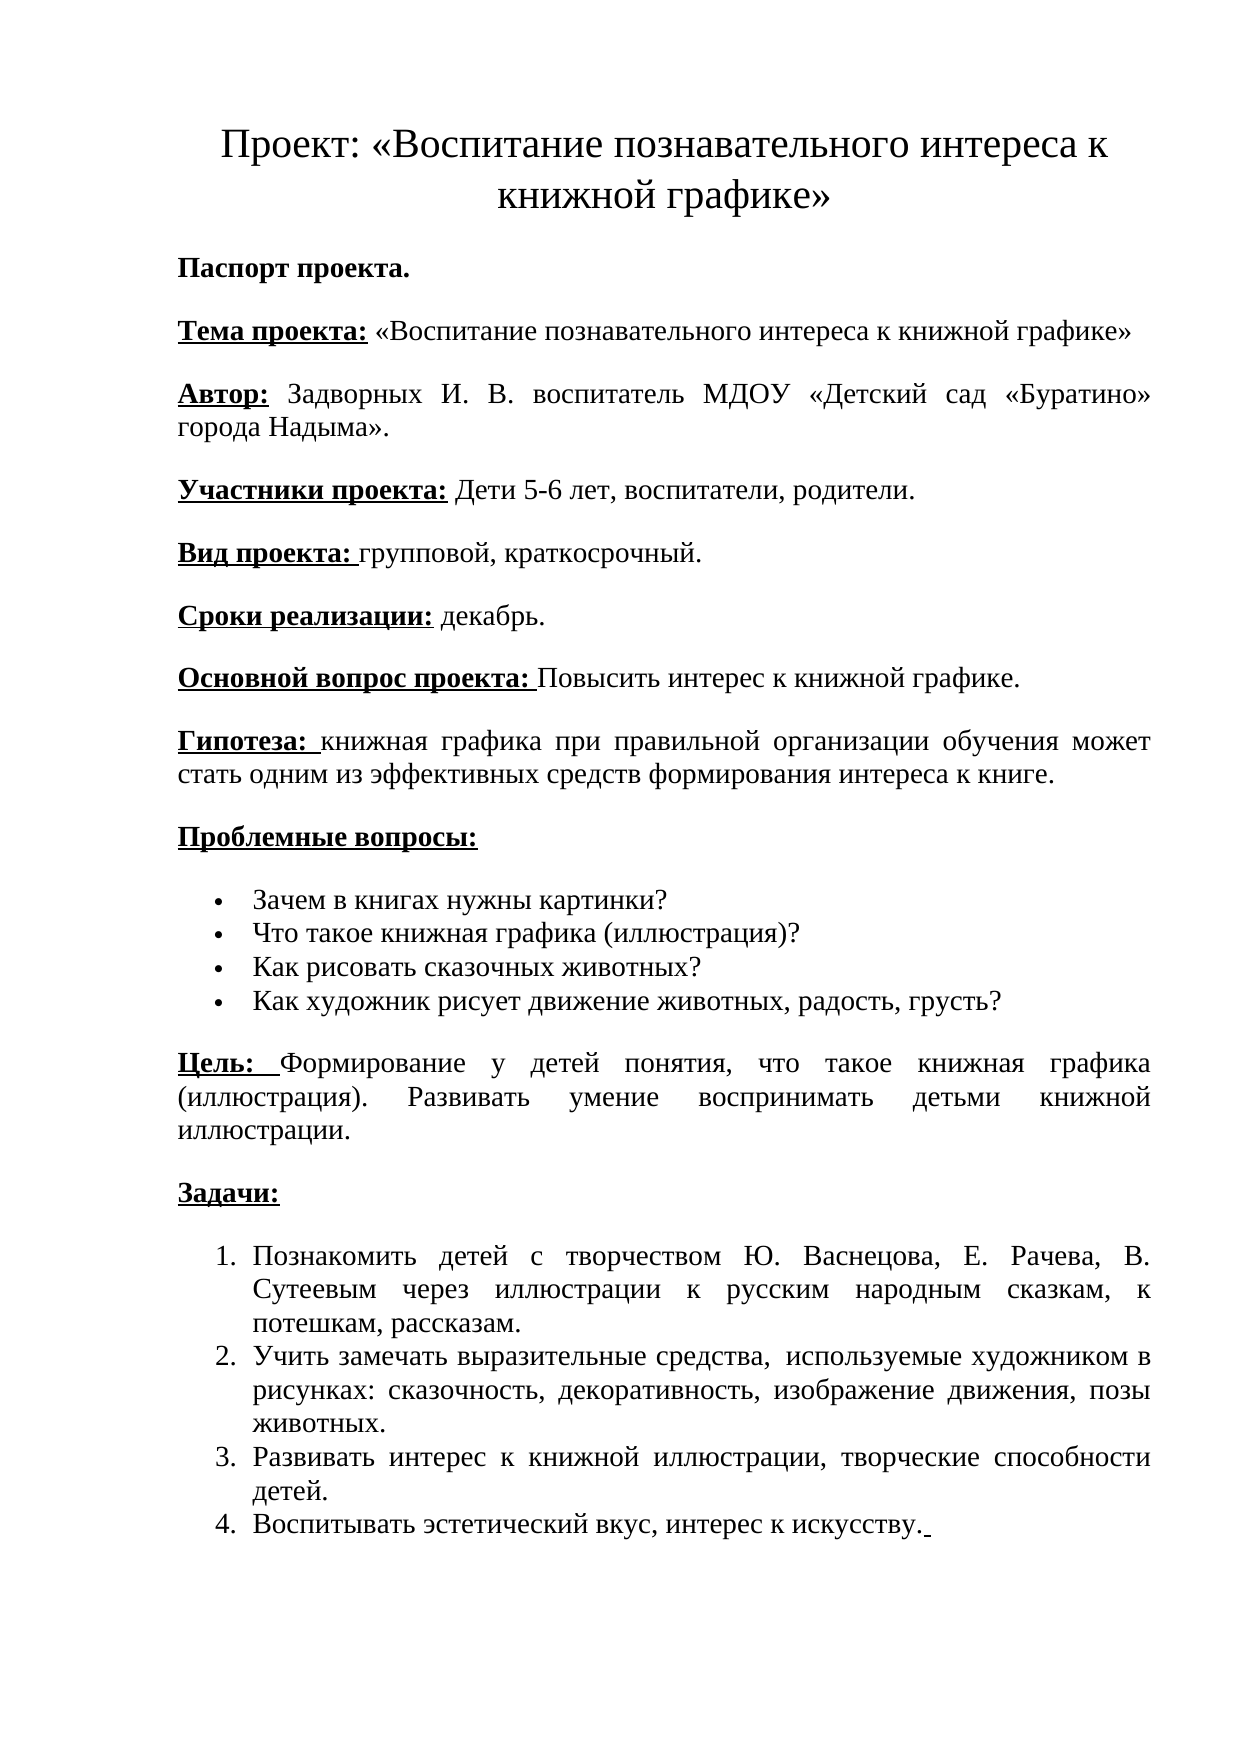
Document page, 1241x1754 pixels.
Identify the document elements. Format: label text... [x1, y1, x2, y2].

list Познакомить детей с творчеством Ю. Васнецова, Е. Рачева, В. Сутеевым через иллюстрации к русским народным сказкам, к потешкам, рассказам. [215, 1238, 1152, 1338]
text Сроки реализации: декабрь. [177, 598, 1152, 631]
text Тема проекта: «Воспитание познавательного интереса к книжной графике» [177, 313, 1152, 347]
text Участники проекта: Дети 5-6 лет, воспитатели, родители. [177, 472, 1152, 506]
text Вид проекта: групповой, краткосрочный. [177, 535, 1152, 568]
text Автор: Задворных И. В. воспитатель МДОУ «Детский сад «Буратино» города Надыма». [177, 376, 1152, 443]
text Задачи: [177, 1175, 1152, 1209]
list Воспитывать эстетический вкус, интерес к искусству. [215, 1506, 1152, 1540]
list Зачем в книгах нужны картинки? [215, 882, 1152, 916]
text Основной вопрос проекта: Повысить интерес к книжной графике. [177, 660, 1152, 694]
text Проблемные вопросы: [177, 819, 1152, 853]
text Паспорт проекта. [177, 251, 1152, 284]
list Как рисовать сказочных животных? [215, 949, 1152, 983]
list Что такое книжная графика (иллюстрация)? [215, 916, 1152, 949]
text Гипотеза: книжная графика при правильной организации обучения может стать одним из эффективных средств формирования интереса к книге. [177, 723, 1152, 790]
list Развивать интерес к книжной иллюстрации, творческие способности детей. [215, 1439, 1152, 1506]
text Проект: «Воспитание познавательного интереса к книжной графике» [177, 118, 1152, 218]
list Как художник рисует движение животных, радость, грусть? [215, 983, 1152, 1016]
text Цель: Формирование у детей понятия, что такое книжная графика (иллюстрация). Развивать умение воспринимать детьми книжной иллюстрации. [177, 1045, 1152, 1146]
list Учить замечать выразительные средства, используемые художником в рисунках: сказочность, декоративность, изображение движения, позы животных. [215, 1338, 1152, 1439]
